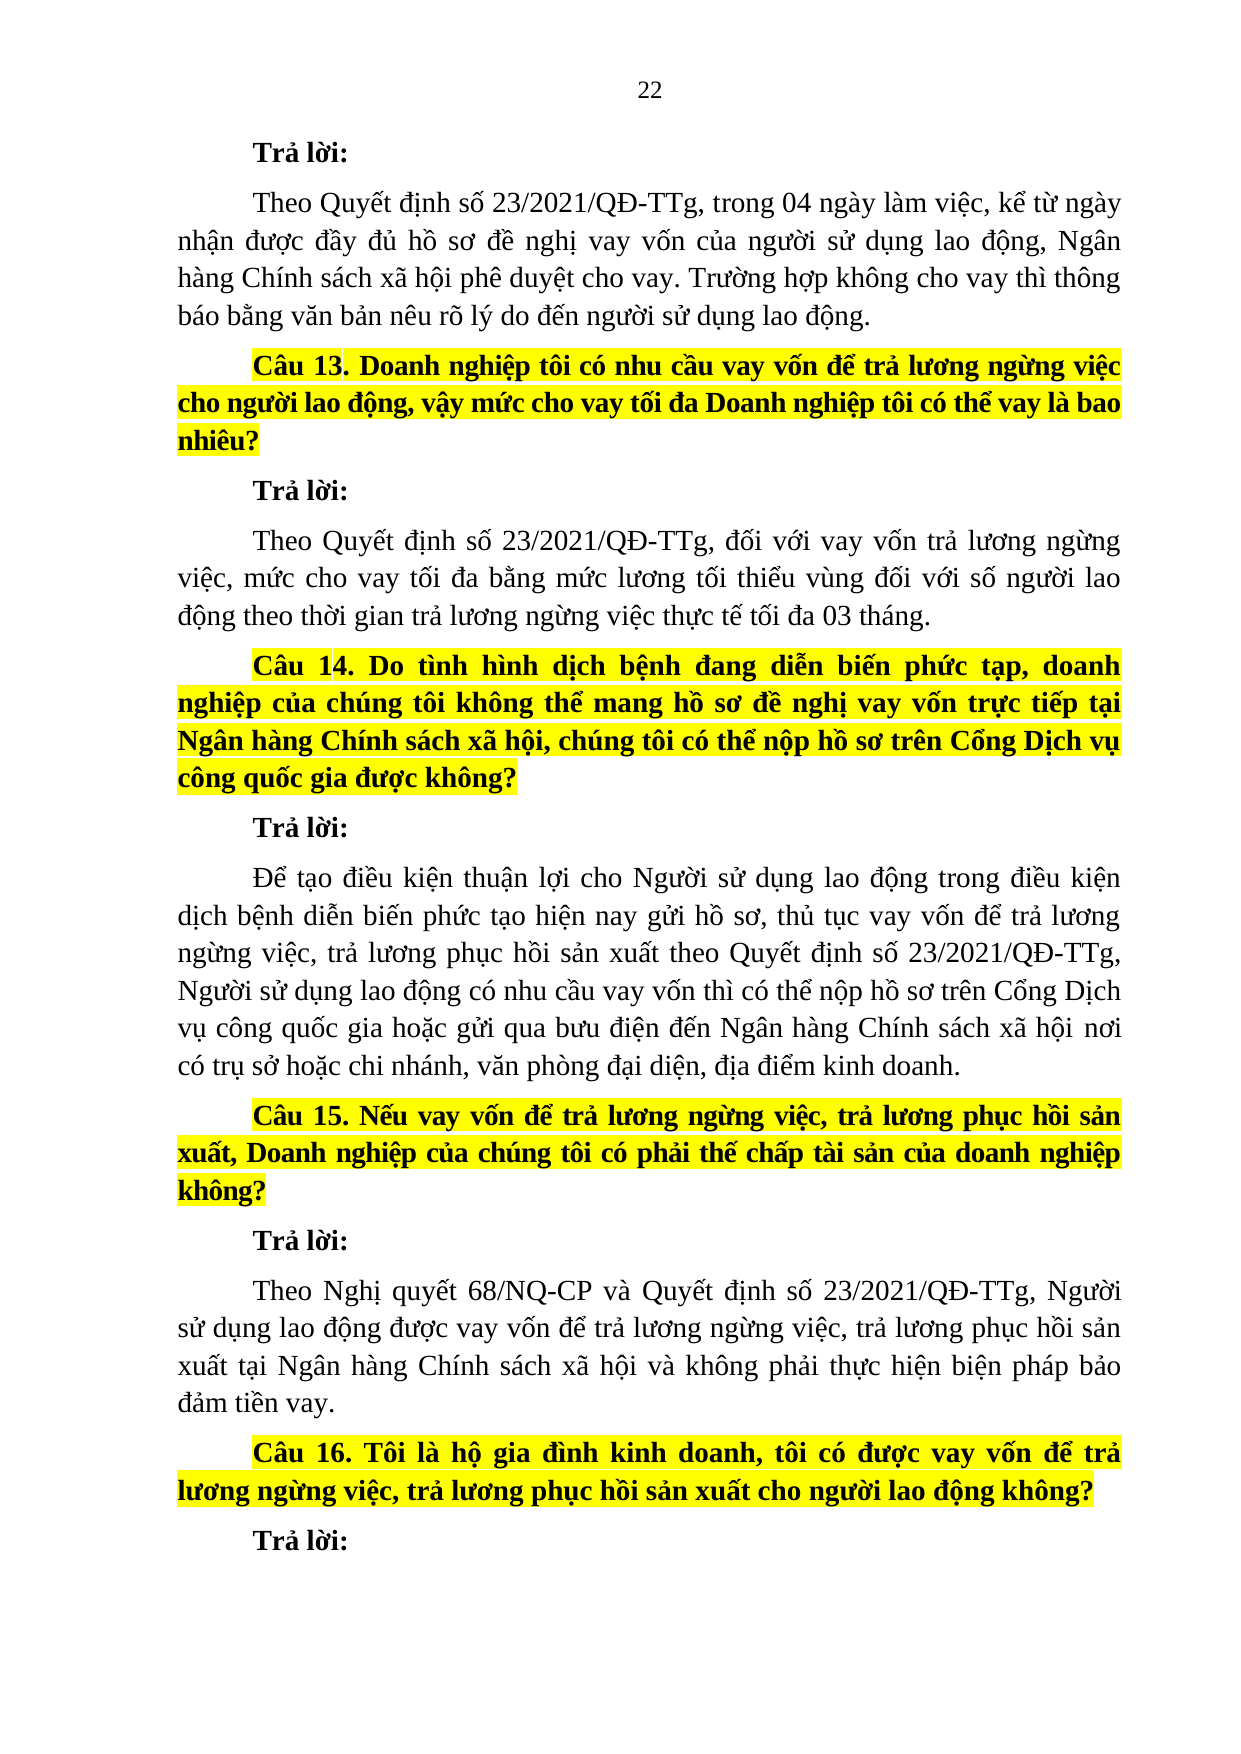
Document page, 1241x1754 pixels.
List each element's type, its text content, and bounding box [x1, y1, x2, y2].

text Trả lời: [177, 470, 1122, 507]
text Để tạo điều kiện thuận lợi cho Người sử dụng lao động trong điều kiện dịch bệnh diễn biến phức tạo hiện nay gửi hồ sơ, thủ tục vay vốn để trả lương ngừng việc, trả lương phục hồi sản xuất theo Quyết định số 23/2021/QĐ-TTg, Người sử dụng lao động có nhu cầu vay vốn thì có thể nộp hồ sơ trên Cổng Dịch vụ công quốc gia hoặc gửi qua bưu điện đến Ngân hàng Chính sách xã hội nơi có trụ sở hoặc chi nhánh, văn phòng đại diện, địa điểm kinh doanh. [177, 857, 1122, 1082]
text Trả lời: [177, 132, 1122, 170]
text Câu 16. Tôi là hộ gia đình kinh doanh, tôi có được vay vốn để trả lương ngừng việc, trả lương phục hồi sản xuất cho người lao động không? [177, 1432, 1122, 1507]
text Câu 13. Doanh nghiệp tôi có nhu cầu vay vốn để trả lương ngừng việc cho người lao động, vậy mức cho vay tối đa Doanh nghiệp tôi có thể vay là bao nhiêu? [177, 345, 1122, 385]
text Trả lời: [177, 1220, 1122, 1257]
text Theo Nghị quyết 68/NQ-CP và Quyết định số 23/2021/QĐ-TTg, Người sử dụng lao động được vay vốn để trả lương ngừng việc, trả lương phục hồi sản xuất tại Ngân hàng Chính sách xã hội và không phải thực hiện biện pháp bảo đảm tiền vay. [177, 1270, 1122, 1420]
text Câu 15. Nếu vay vốn để trả lương ngừng việc, trả lương phục hồi sản xuất, Doanh nghiệp của chúng tôi có phải thế chấp tài sản của doanh nghiệp không? [177, 1169, 1122, 1207]
text Câu 14. Do tình hình dịch bệnh đang diễn biến phức tạp, doanh nghiệp của chúng tôi không thể mang hồ sơ đề nghị vay vốn trực tiếp tại Ngân hàng Chính sách xã hội, chúng tôi có thể nộp hồ sơ trên Cổng Dịch vụ công quốc gia được không? [177, 645, 1122, 685]
text Câu 15. Nếu vay vốn để trả lương ngừng việc, trả lương phục hồi sản xuất, Doanh nghiệp của chúng tôi có phải thế chấp tài sản của doanh nghiệp không? [177, 1095, 1122, 1135]
text Theo Quyết định số 23/2021/QĐ-TTg, đối với vay vốn trả lương ngừng việc, mức cho vay tối đa bằng mức lương tối thiểu vùng đối với số người lao động theo thời gian trả lương ngừng việc thực tế tối đa 03 tháng. [177, 520, 1122, 632]
text Câu 14. Do tình hình dịch bệnh đang diễn biến phức tạp, doanh nghiệp của chúng tôi không thể mang hồ sơ đề nghị vay vốn trực tiếp tại Ngân hàng Chính sách xã hội, chúng tôi có thể nộp hồ sơ trên Cổng Dịch vụ công quốc gia được không? [177, 756, 1122, 795]
text Trả lời: [177, 807, 1122, 845]
text Trả lời: [177, 1520, 1122, 1557]
text Theo Quyết định số 23/2021/QĐ-TTg, trong 04 ngày làm việc, kể từ ngày nhận được đầy đủ hồ sơ đề nghị vay vốn của người sử dụng lao động, Ngân hàng Chính sách xã hội phê duyệt cho vay. Trường hợp không cho vay thì thông báo bằng văn bản nêu rõ lý do đến người sử dụng lao động. [177, 182, 1122, 332]
text Câu 13. Doanh nghiệp tôi có nhu cầu vay vốn để trả lương ngừng việc cho người lao động, vậy mức cho vay tối đa Doanh nghiệp tôi có thể vay là bao nhiêu? [177, 419, 1122, 457]
